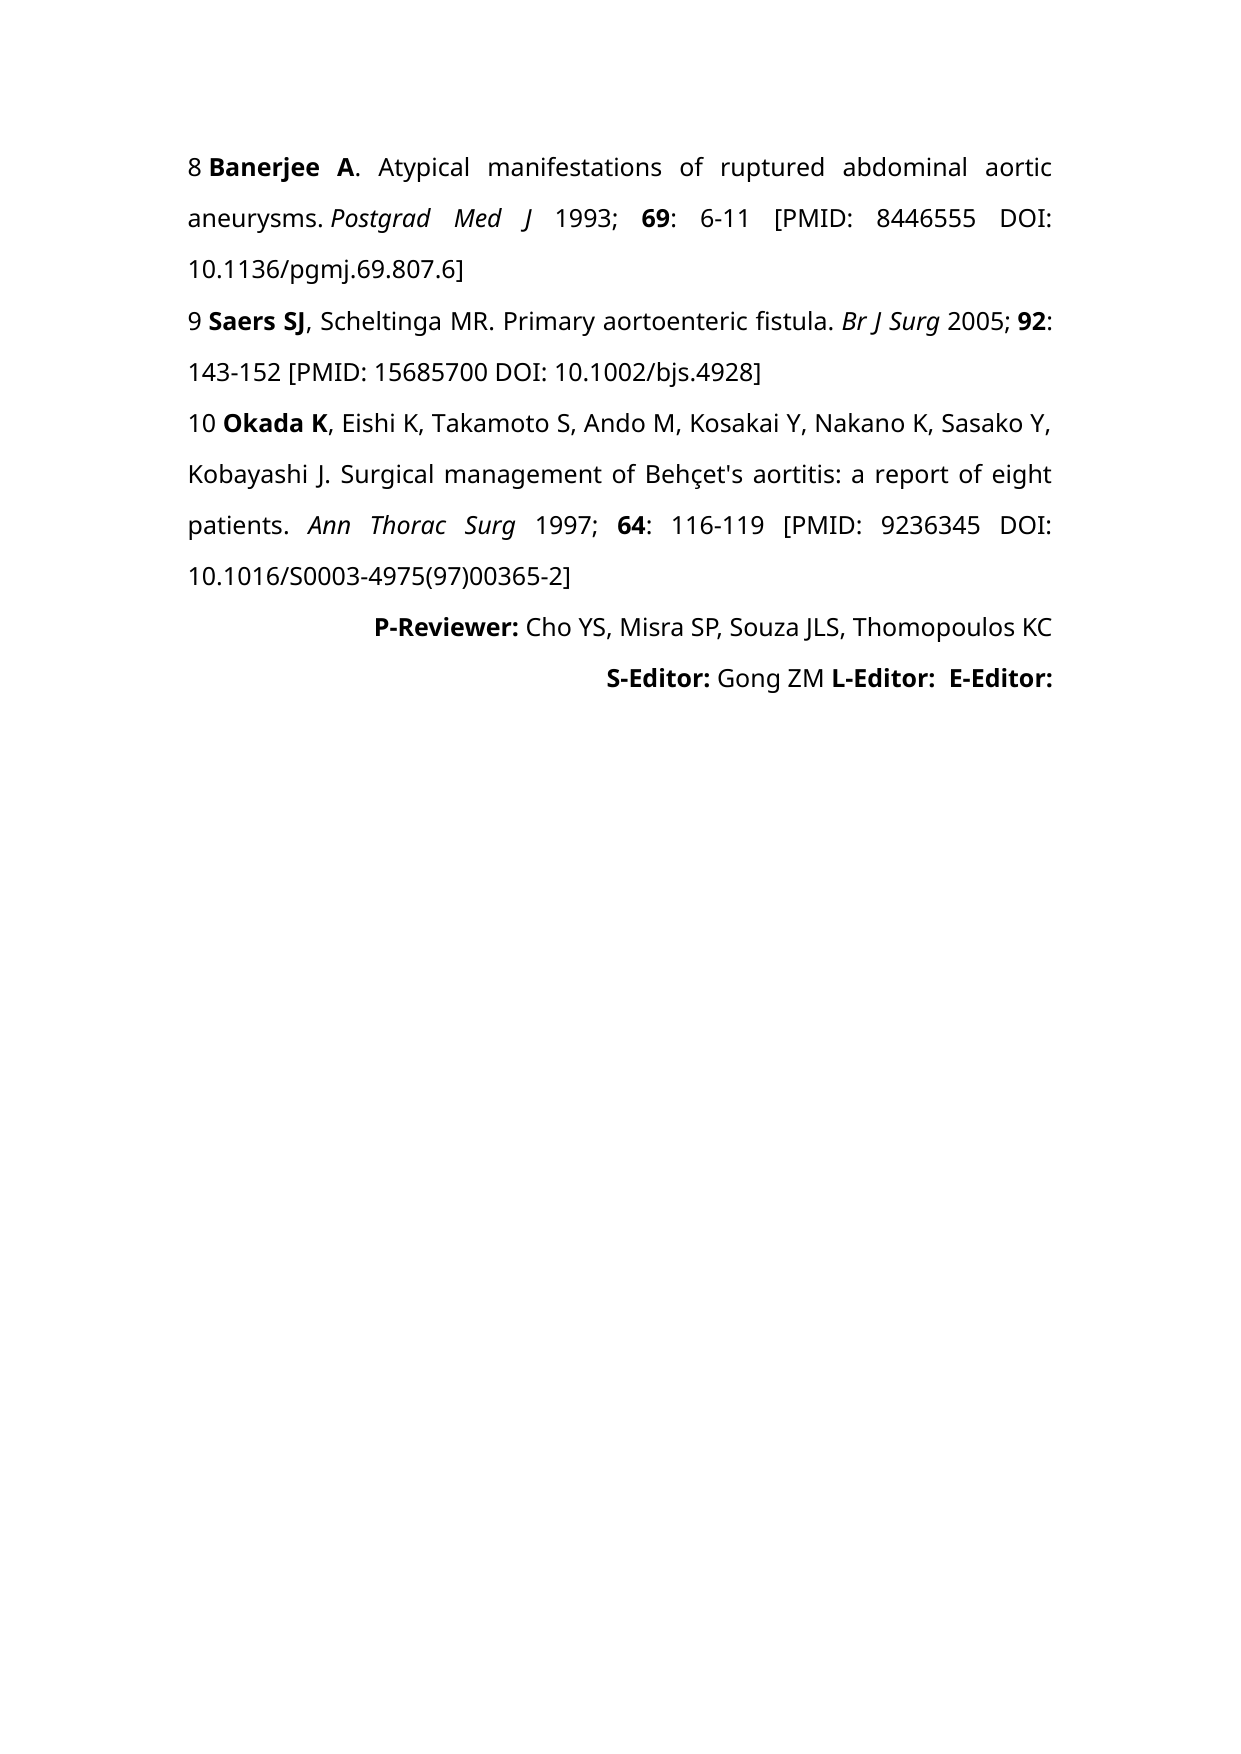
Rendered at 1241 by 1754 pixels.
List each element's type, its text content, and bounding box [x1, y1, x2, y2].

text 8 Banerjee A. Atypical manifestations of ruptured abdominal aortic aneurysms. Postgrad Med J 1993; 69: 6-11 [PMID: 8446555 DOI: 10.1136/pgmj.69.807.6] [187, 150, 1053, 286]
text S-Editor: Gong ZM L-Editor: E-Editor: [187, 660, 1053, 694]
text 9 Saers SJ, Scheltinga MR. Primary aortoenteric fistula. Br J Surg 2005; 92: 143-152 [PMID: 15685700 DOI: 10.1002/bjs.4928] [187, 303, 1053, 388]
text 10 Okada K, Eishi K, Takamoto S, Ando M, Kosakai Y, Nakano K, Sasako Y, Kobayashi J. Surgical management of Behçet's aortitis: a report of eight patients. Ann Thorac Surg 1997; 64: 116-119 [PMID: 9236345 DOI: 10.1016/S0003-4975(97)00365-2] [187, 405, 1053, 592]
text P-Reviewer: Cho YS, Misra SP, Souza JLS, Thomopoulos KC [187, 609, 1053, 643]
